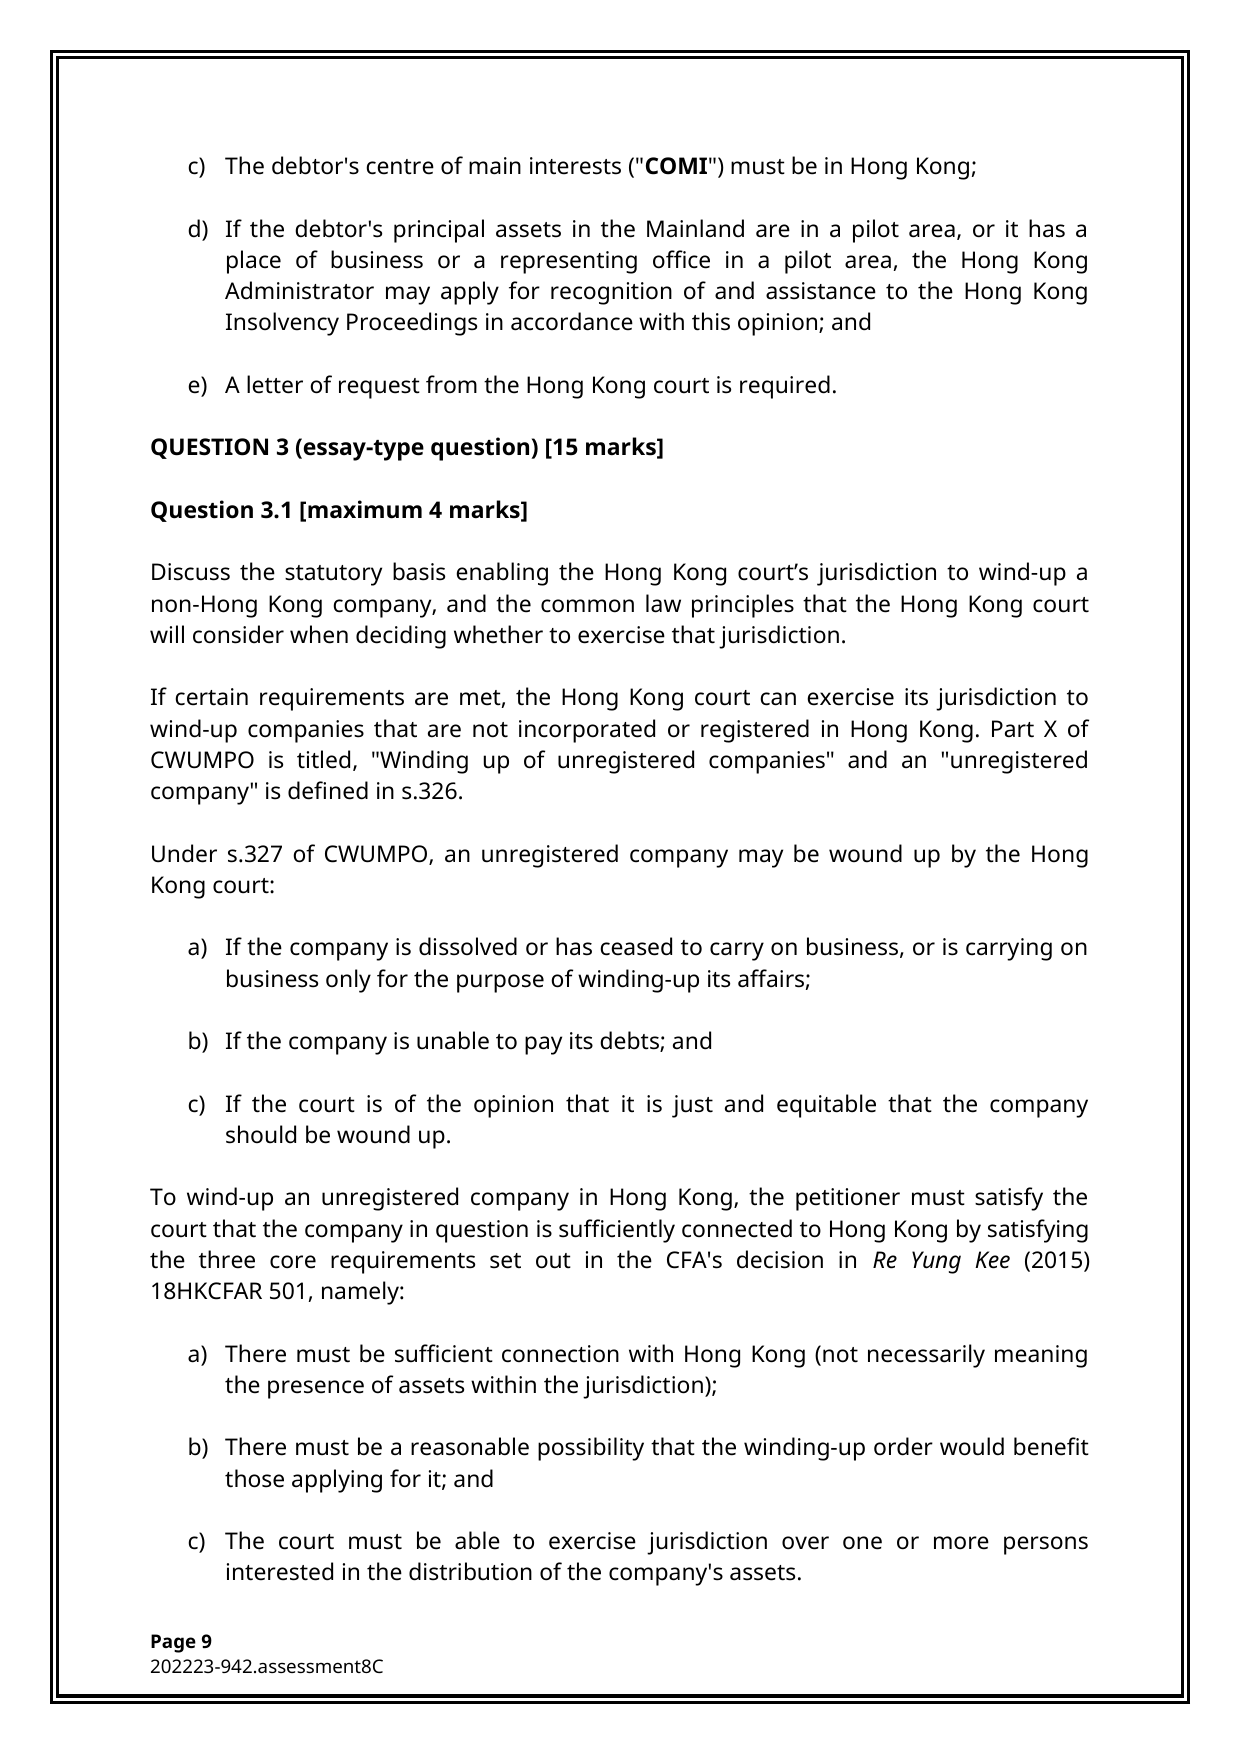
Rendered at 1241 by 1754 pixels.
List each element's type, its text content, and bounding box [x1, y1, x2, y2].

text QUESTION 3 (essay-type question) [15 marks] [150, 431, 1090, 462]
list There must be sufficient connection with Hong Kong (not necessarily meaning the presence of assets within the jurisdiction); [187, 1337, 1090, 1400]
text If certain requirements are met, the Hong Kong court can exercise its jurisdiction to wind-up companies that are not incorporated or registered in Hong Kong. Part X of CWUMPO is titled, "Winding up of unregistered companies" and an "unregistered company" is defined in s.326. [150, 681, 1090, 806]
text To wind-up an unregistered company in Hong Kong, the petitioner must satisfy the court that the company in question is sufficiently connected to Hong Kong by satisfying the three core requirements set out in the CFA's decision in Re Yung Kee (2015) 18HKCFAR 501, namely: [150, 1181, 1090, 1306]
list The court must be able to exercise jurisdiction over one or more persons interested in the distribution of the company's assets. [187, 1525, 1090, 1587]
list There must be a reasonable possibility that the winding-up order would benefit those applying for it; and [187, 1431, 1090, 1494]
list If the company is dissolved or has ceased to carry on business, or is carrying on business only for the purpose of winding-up its affairs; [187, 931, 1090, 994]
text Discuss the statutory basis enabling the Hong Kong court’s jurisdiction to wind-up a non-Hong Kong company, and the common law principles that the Hong Kong court will consider when deciding whether to exercise that jurisdiction. [150, 556, 1090, 650]
subtitle Question 3.1 [maximum 4 marks] [150, 494, 1002, 525]
list The debtor's centre of main interests ("COMI") must be in Hong Kong; [187, 150, 1090, 181]
list If the debtor's principal assets in the Mainland are in a pilot area, or it has a place of business or a representing office in a pilot area, the Hong Kong Administrator may apply for recognition of and assistance to the Hong Kong Insolvency Proceedings in accordance with this opinion; and [187, 212, 1090, 337]
list If the court is of the opinion that it is just and equitable that the company should be wound up. [187, 1087, 1090, 1150]
text Under s.327 of CWUMPO, an unregistered company may be wound up by the Hong Kong court: [150, 837, 1090, 900]
list A letter of request from the Hong Kong court is required. [187, 369, 1090, 400]
list If the company is unable to pay its debts; and [187, 1025, 1090, 1056]
